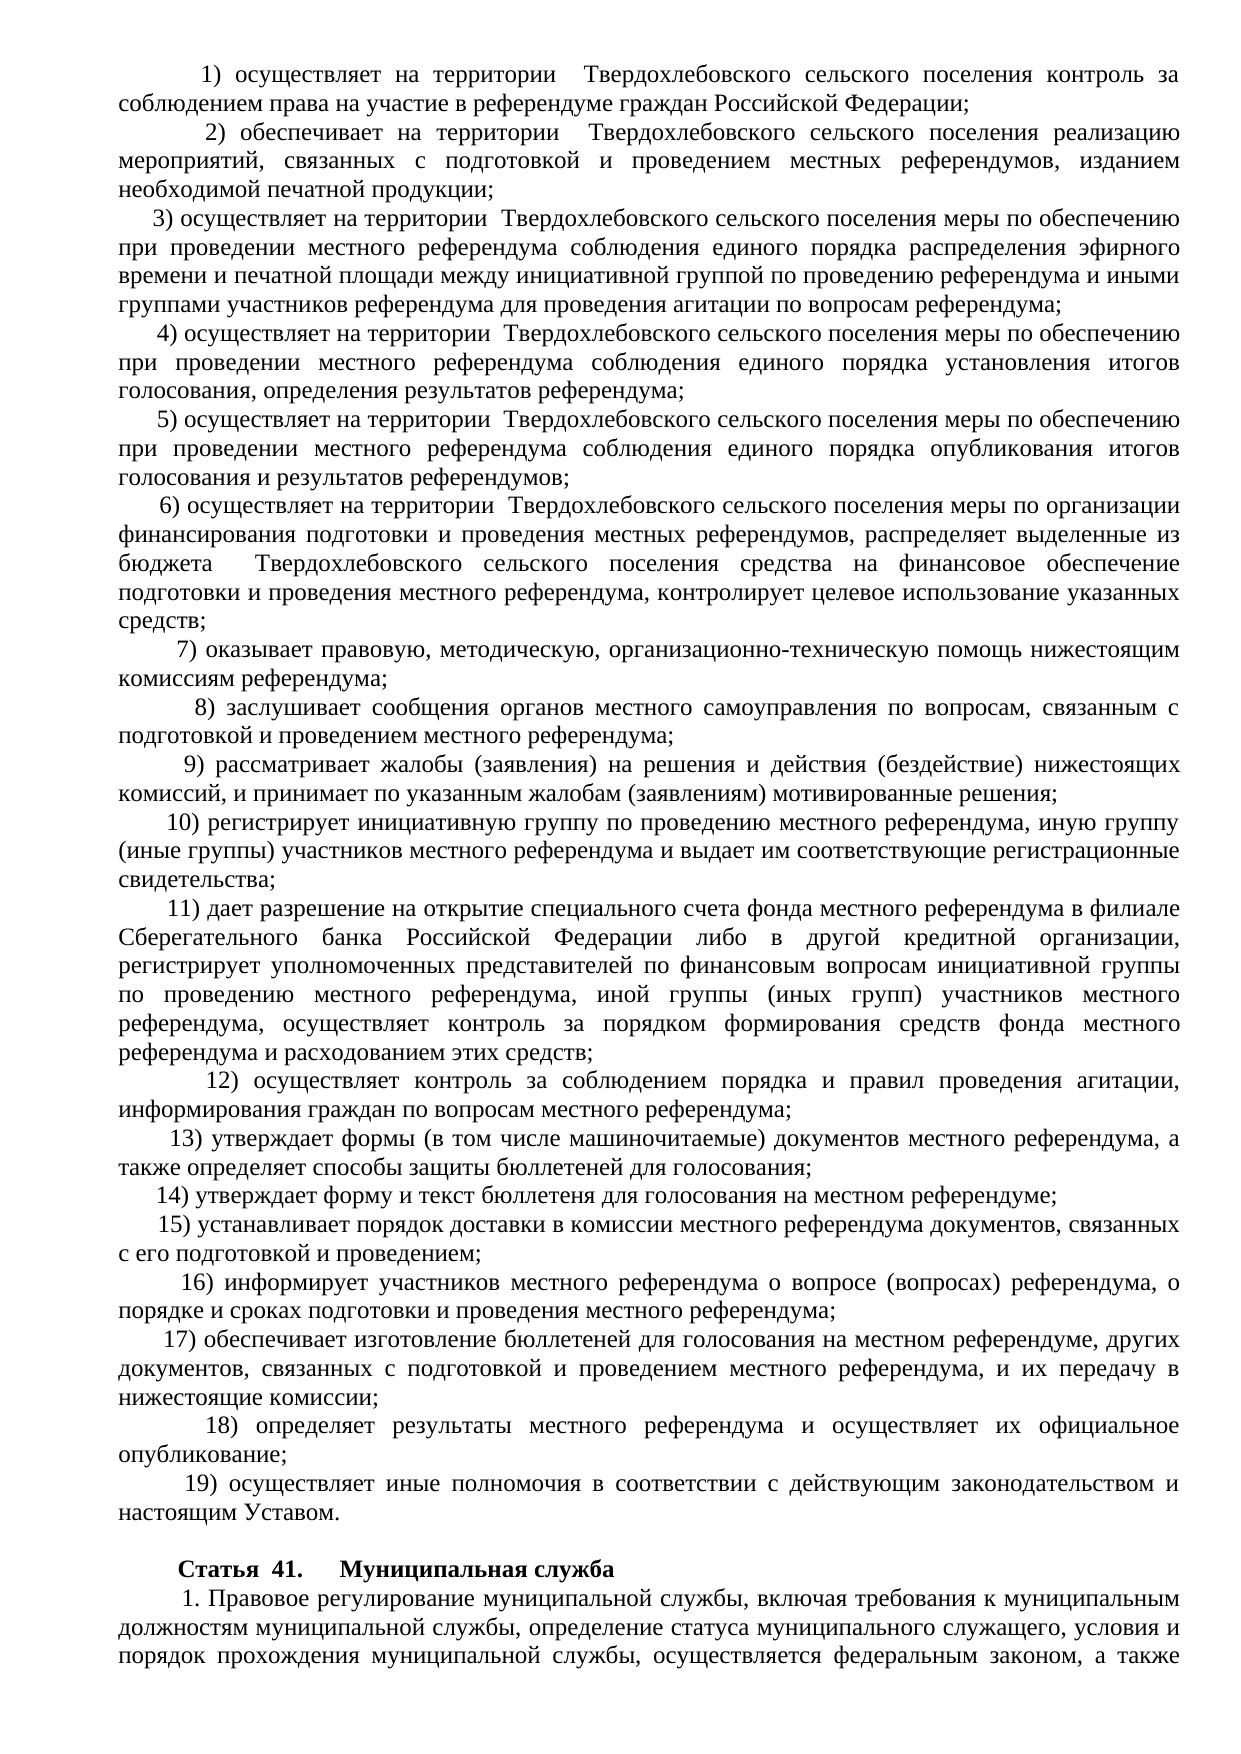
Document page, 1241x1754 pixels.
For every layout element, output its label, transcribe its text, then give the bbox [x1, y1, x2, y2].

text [118, 1583, 1181, 1669]
text 13) утверждает формы (в том числе машиночитаемые) документов местного референдума, а также определяет способы защиты бюллетеней для голосования; [118, 1123, 1181, 1180]
title 19) осуществляет иные полномочия в соответствии с действующим законодательством и настоящим Уставом. [118, 1468, 1181, 1525]
text 10) регистрирует инициативную группу по проведению местного референдума, иную группу (иные группы) участников местного референдума и выдает им соответствующие регистрационные свидетельства; [118, 807, 1181, 893]
text 4) осуществляет на территории Твердохлебовского сельского поселения меры по обеспечению при проведении местного референдума соблюдения единого порядка установления итогов голосования, определения результатов референдума; [118, 318, 1181, 404]
text 7) оказывает правовую, методическую, организационно-техническую помощь нижестоящим комиссиям референдума; [118, 634, 1181, 692]
title Статья 41. Муниципальная служба [118, 1554, 1181, 1583]
text 11) дает разрешение на открытие специального счета фонда местного референдума в филиале Сберегательного банка Российской Федерации либо в другой кредитной организации, регистрирует уполномоченных представителей по финансовым вопросам инициативной группы по проведению местного референдума, иной группы (иных групп) участников местного референдума, осуществляет контроль за порядком формирования средств фонда местного референдума и расходованием этих средств; [118, 893, 1181, 1065]
text 14) утверждает форму и текст бюллетеня для голосования на местном референдуме; [118, 1180, 1181, 1209]
text 5) осуществляет на территории Твердохлебовского сельского поселения меры по обеспечению при проведении местного референдума соблюдения единого порядка опубликования итогов голосования и результатов референдумов; [118, 404, 1181, 490]
text 16) информирует участников местного референдума о вопросе (вопросах) референдума, о порядке и сроках подготовки и проведения местного референдума; [118, 1267, 1181, 1324]
text 9) рассматривает жалобы (заявления) на решения и действия (бездействие) нижестоящих комиссий, и принимает по указанным жалобам (заявлениям) мотивированные решения; [118, 749, 1181, 807]
text 2) обеспечивает на территории Твердохлебовского сельского поселения реализацию мероприятий, связанных с подготовкой и проведением местных референдумов, изданием необходимой печатной продукции; [118, 117, 1181, 203]
text 3) осуществляет на территории Твердохлебовского сельского поселения меры по обеспечению при проведении местного референдума соблюдения единого порядка распределения эфирного времени и печатной площади между инициативной группой по проведению референдума и иными группами участников референдума для проведения агитации по вопросам референдума; [118, 203, 1181, 318]
text 1) осуществляет на территории Твердохлебовского сельского поселения контроль за соблюдением права на участие в референдуме граждан Российской Федерации; [118, 59, 1181, 117]
text 6) осуществляет на территории Твердохлебовского сельского поселения меры по организации финансирования подготовки и проведения местных референдумов, распределяет выделенные из бюджета Твердохлебовского сельского поселения средства на финансовое обеспечение подготовки и проведения местного референдума, контролирует целевое использование указанных средств; [118, 490, 1181, 634]
text 17) обеспечивает изготовление бюллетеней для голосования на местном референдуме, других документов, связанных с подготовкой и проведением местного референдума, и их передачу в нижестоящие комиссии; [118, 1324, 1181, 1410]
text 15) устанавливает порядок доставки в комиссии местного референдума документов, связанных с его подготовкой и проведением; [118, 1209, 1181, 1267]
text 18) определяет результаты местного референдума и осуществляет их официальное опубликование; [118, 1410, 1181, 1468]
text 8) заслушивает сообщения органов местного самоуправления по вопросам, связанным с подготовкой и проведением местного референдума; [118, 692, 1181, 749]
text 12) осуществляет контроль за соблюдением порядка и правил проведения агитации, информирования граждан по вопросам местного референдума; [118, 1065, 1181, 1123]
